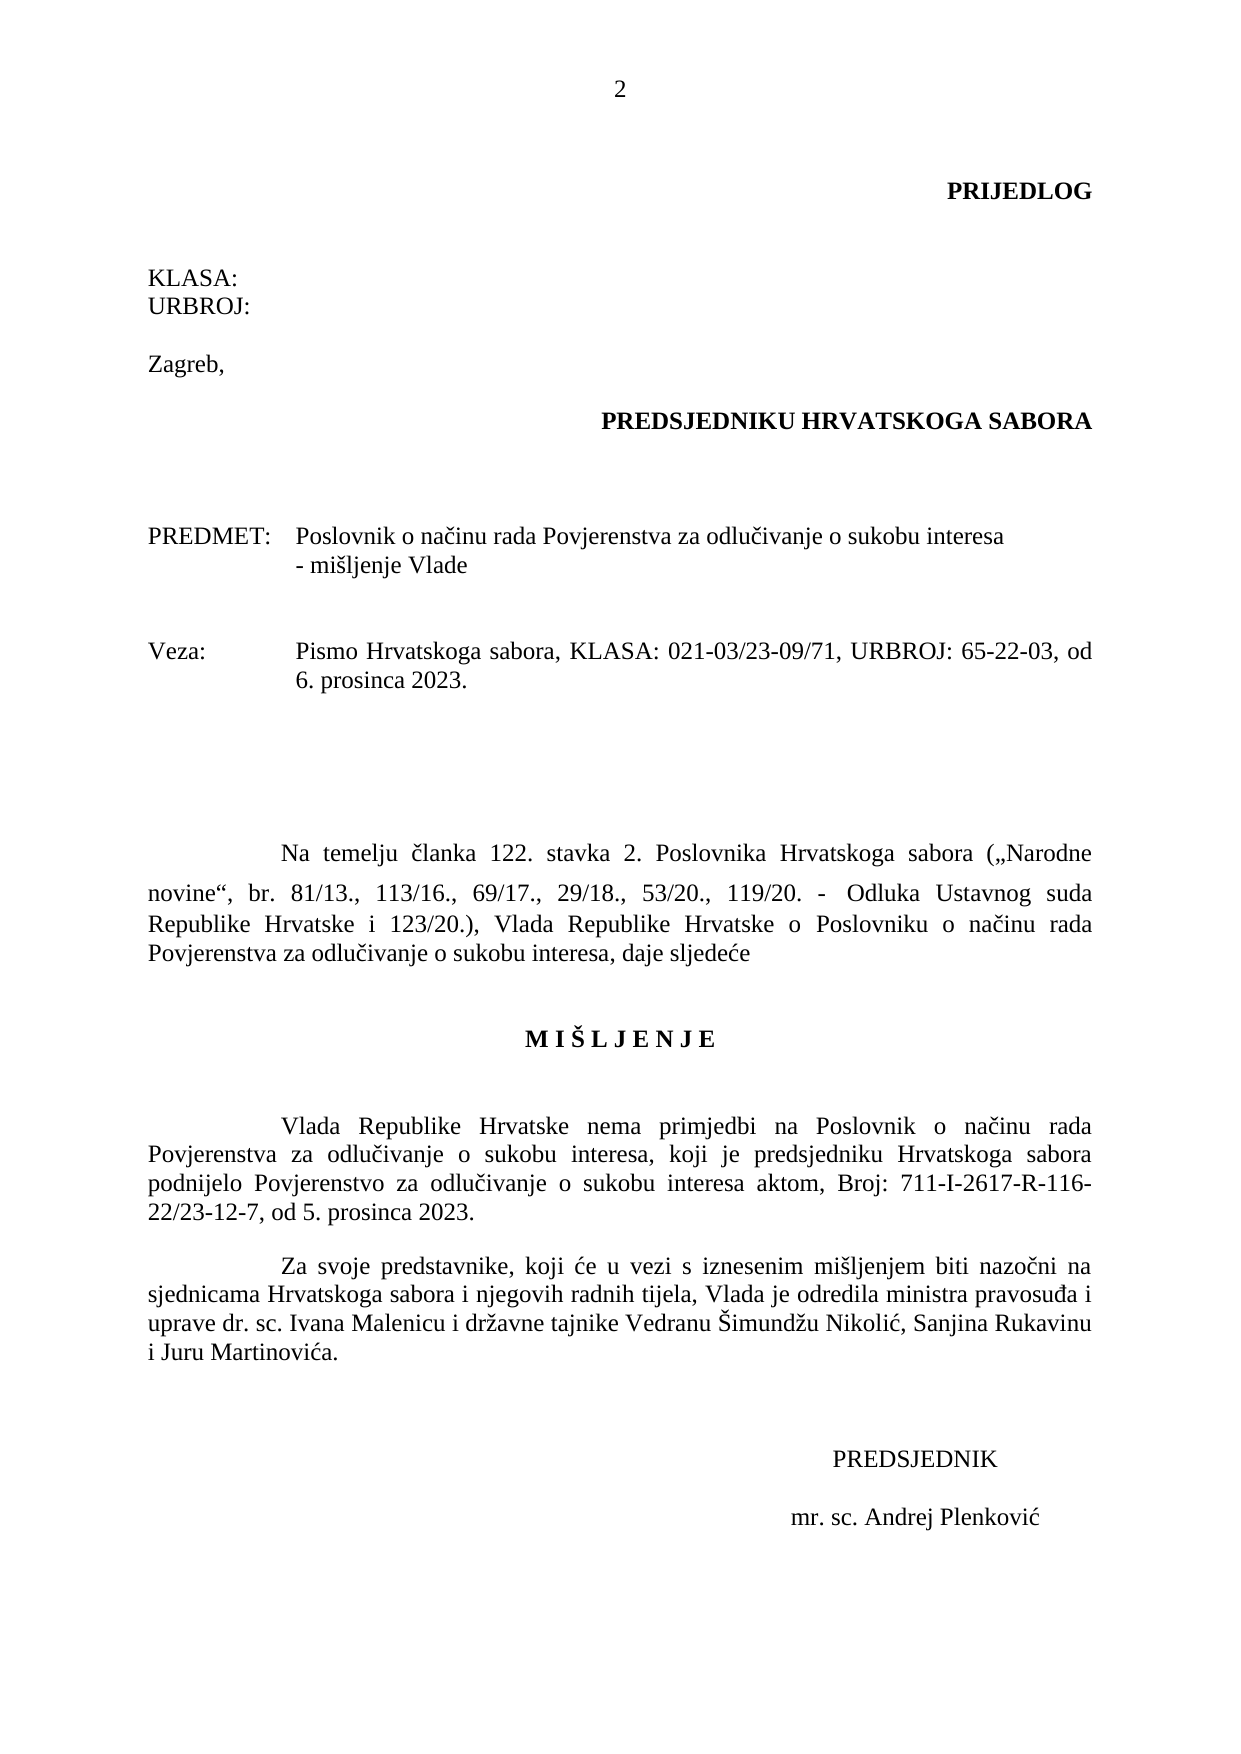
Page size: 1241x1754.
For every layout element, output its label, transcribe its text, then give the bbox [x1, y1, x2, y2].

text Za svoje predstavnike, koji će u vezi s iznesenim mišljenjem biti nazočni na sjednicama Hrvatskoga sabora i njegovih radnih tijela, Vlada je odredila ministra pravosuđa i uprave dr. sc. Ivana Malenicu i državne tajnike Vedranu Šimundžu Nikolić, Sanjina Rukavinu i Juru Martinovića. [148, 1251, 1093, 1366]
text PREDSJEDNIK [738, 1444, 1093, 1473]
text PRIJEDLOG [148, 176, 1093, 205]
text Vlada Republike Hrvatske nema primjedbi na Poslovnik o načinu rada Povjerenstva za odlučivanje o sukobu interesa, koji je predsjedniku Hrvatskoga sabora podnijelo Povjerenstvo za odlučivanje o sukobu interesa aktom, Broj: 711-I-2617-R-116-22/23-12-7, od 5. prosinca 2023. [148, 1111, 1093, 1226]
text - mišljenje Vlade [295, 550, 1093, 579]
text M I Š L J E N J E [148, 1024, 1093, 1053]
text mr. sc. Andrej Plenković [738, 1502, 1093, 1531]
text PREDSJEDNIKU HRVATSKOGA SABORA [591, 406, 1093, 435]
text KLASA: [148, 263, 1093, 291]
text URBROJ: [148, 291, 1093, 320]
text Na temelju članka 122. stavka 2. Poslovnika Hrvatskoga sabora („Narodne novine“, br. 81/13., 113/16., 69/17., 29/18., 53/20., 119/20. - Odluka Ustavnog suda Republike Hrvatske i 123/20.), Vlada Republike Hrvatske o Poslovniku o načinu rada Povjerenstva za odlučivanje o sukobu interesa, daje sljedeće [148, 838, 1093, 967]
text PREDMET: Poslovnik o načinu rada Povjerenstva za odlučivanje o sukobu interesa [148, 521, 1093, 550]
text Zagreb, [148, 349, 1093, 378]
text Veza: Pismo Hrvatskoga sabora, KLASA: 021-03/23-09/71, URBROJ: 65-22-03, od 6. prosinca 2023. [148, 636, 1093, 694]
